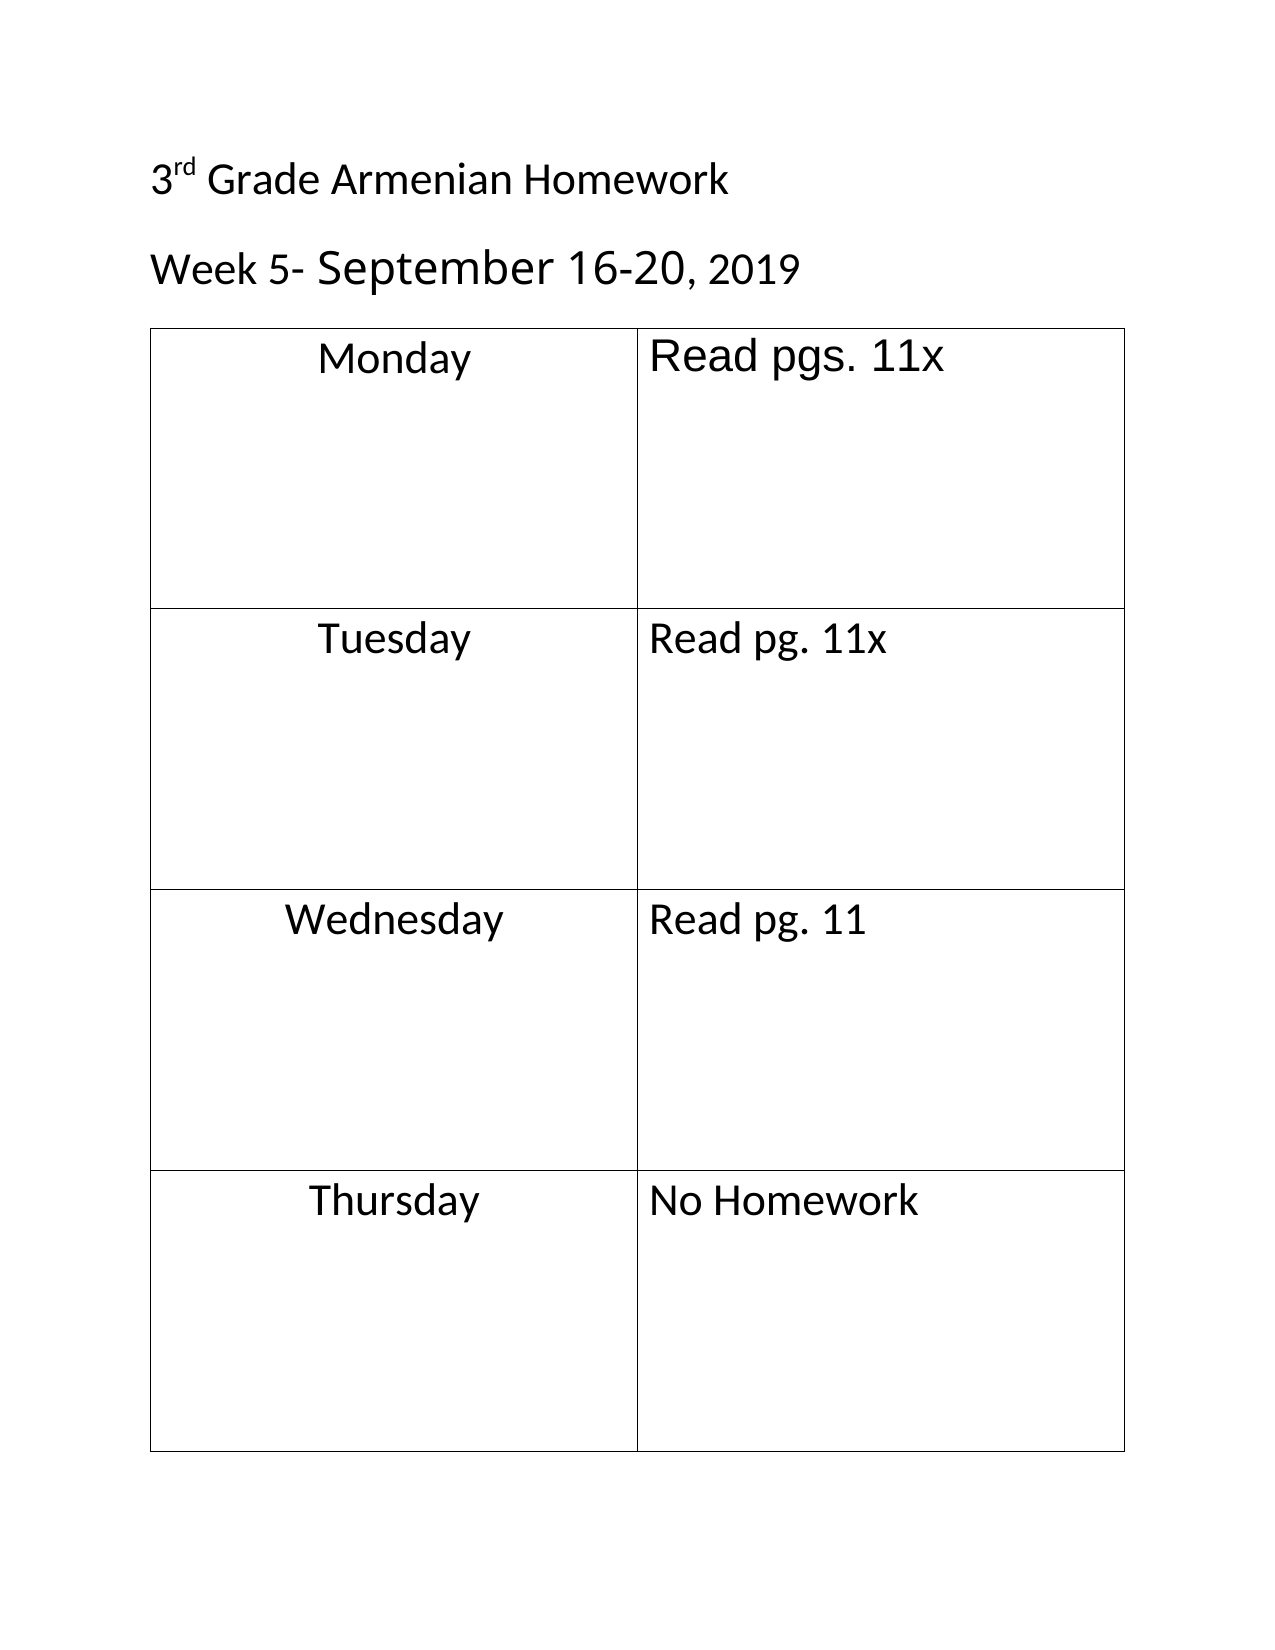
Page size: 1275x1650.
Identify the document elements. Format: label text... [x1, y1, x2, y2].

table_header Monday [151, 329, 637, 608]
table_cell No Homework [638, 1171, 1124, 1451]
table_header Read pgs. 11x [638, 329, 1124, 608]
table_cell Read pg. 11x [638, 609, 1124, 889]
text Week 5- September 16-20, 2019 [150, 235, 1125, 297]
table_cell Wednesday [151, 890, 637, 1170]
table_cell Read pg. 11 [638, 890, 1124, 1170]
table_cell Thursday [151, 1171, 637, 1451]
text 3rd Grade Armenian Homework [150, 150, 1125, 206]
table_cell Tuesday [151, 609, 637, 889]
